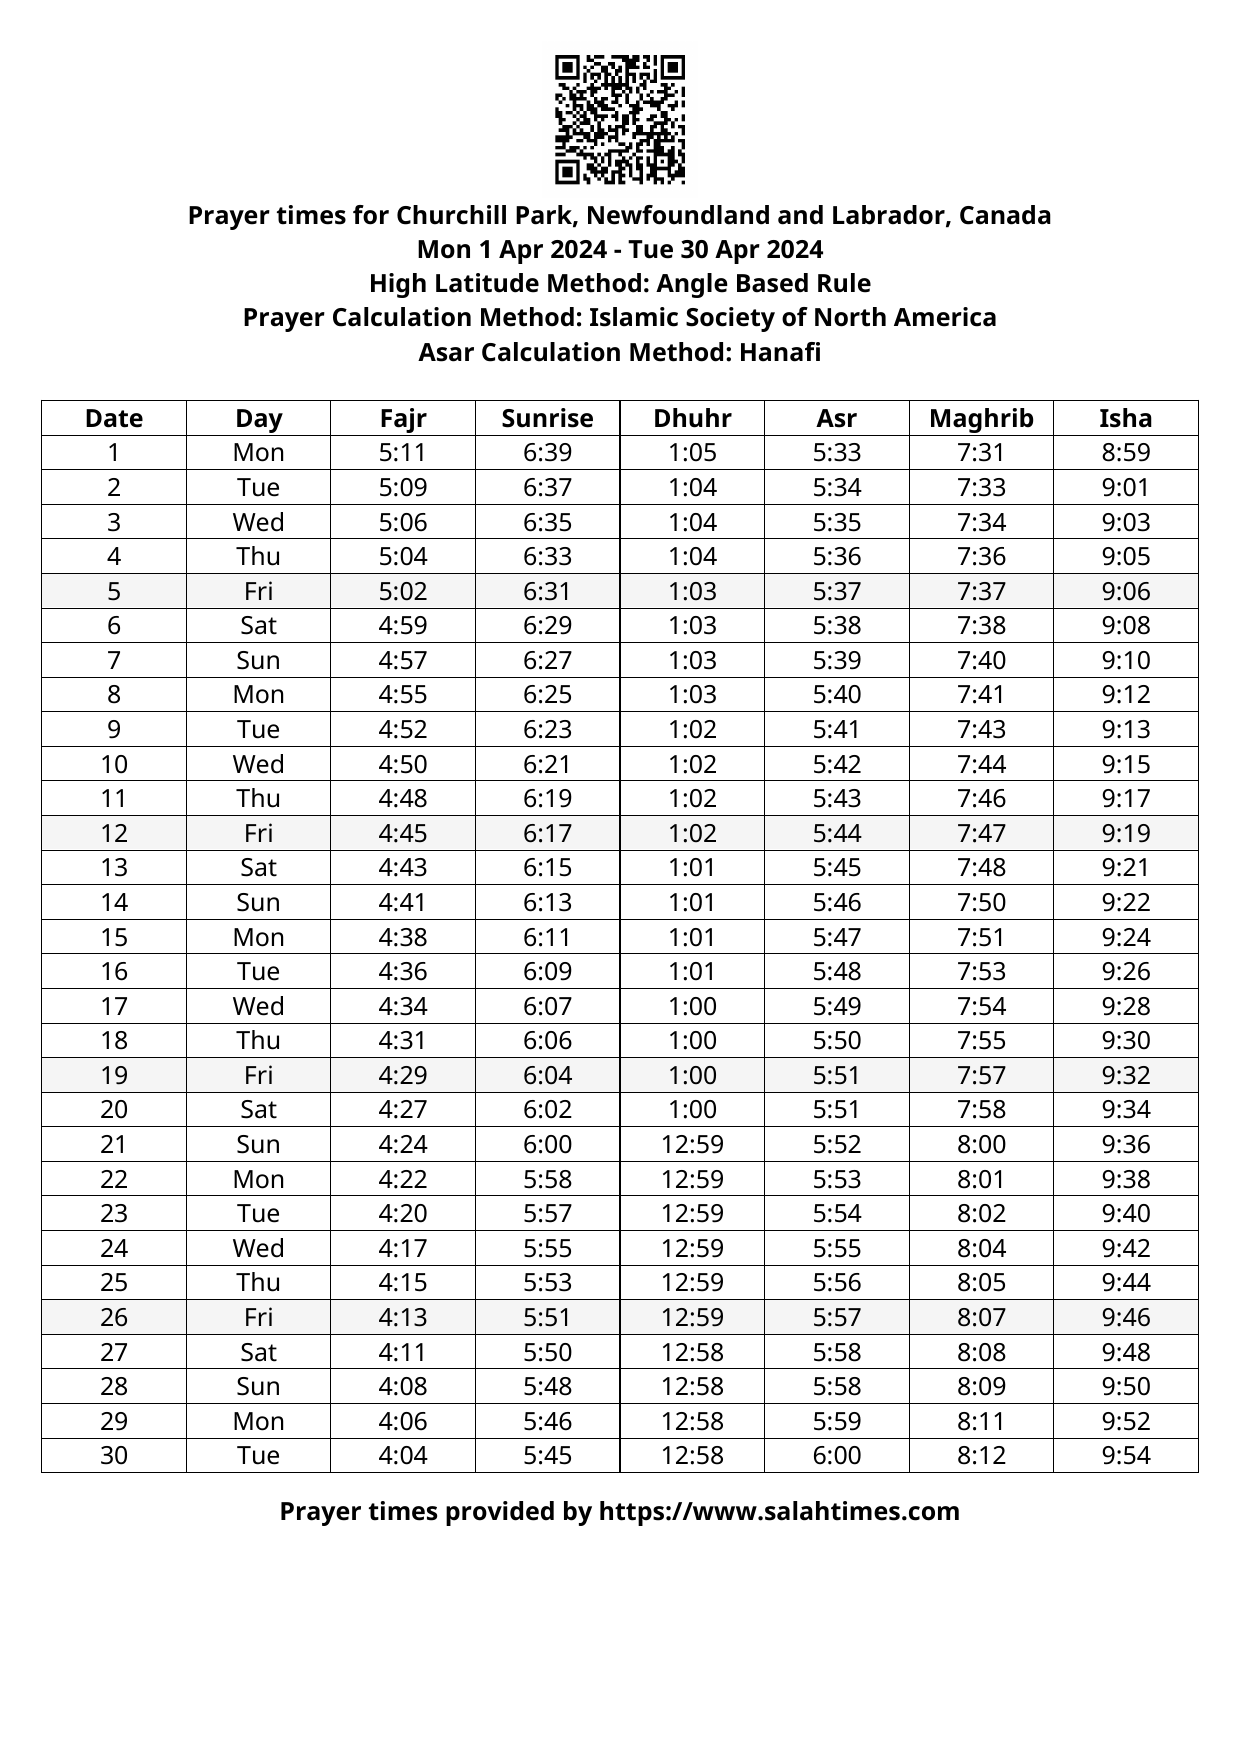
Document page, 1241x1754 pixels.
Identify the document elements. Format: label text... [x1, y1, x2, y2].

table_cell Thu [187, 781, 330, 815]
table_cell 4:08 [331, 1369, 475, 1403]
table_cell 18 [42, 1024, 186, 1057]
table_cell 6:29 [476, 609, 619, 642]
table_cell 12:59 [621, 1127, 764, 1161]
table_cell 29 [42, 1404, 186, 1437]
table_cell 5:04 [331, 539, 475, 573]
table_cell 9:50 [1054, 1369, 1198, 1403]
table_cell 8:05 [910, 1266, 1053, 1299]
table_cell Thu [187, 539, 330, 573]
table_cell 1:01 [621, 851, 764, 884]
table_cell 5:53 [765, 1162, 909, 1195]
table_cell 7:34 [910, 505, 1053, 538]
table_cell Sat [187, 1335, 330, 1368]
table_cell 9:52 [1054, 1404, 1198, 1437]
table_cell Sun [187, 643, 330, 677]
table_cell 4:52 [331, 712, 475, 746]
text Prayer times provided by https://www.salahtimes.com [42, 1494, 1198, 1528]
table_cell Sat [187, 609, 330, 642]
table_cell 1:03 [621, 609, 764, 642]
table_cell 26 [42, 1300, 186, 1334]
table_cell 5:51 [476, 1300, 619, 1334]
table_cell Sun [187, 885, 330, 919]
table_cell 25 [42, 1266, 186, 1299]
table_cell 4:06 [331, 1404, 475, 1437]
table_cell 5:52 [765, 1127, 909, 1161]
table_cell 6:19 [476, 781, 619, 815]
text Mon 1 Apr 2024 - Tue 30 Apr 2024 [42, 232, 1198, 266]
table_cell Fri [187, 574, 330, 607]
table_cell 9:03 [1054, 505, 1198, 538]
table_cell 13 [42, 851, 186, 884]
table_cell 6:23 [476, 712, 619, 746]
table_cell 4:55 [331, 678, 475, 711]
table_header Date [42, 401, 186, 434]
table_header Day [187, 401, 330, 434]
table_cell 7:51 [910, 920, 1053, 953]
table_cell 5:51 [765, 1093, 909, 1126]
table_cell 6:17 [476, 816, 619, 849]
table_cell 1:03 [621, 643, 764, 677]
table_cell 12:58 [621, 1404, 764, 1437]
table_cell 5:09 [331, 470, 475, 504]
table_cell 5:58 [476, 1162, 619, 1195]
table_cell Sat [187, 851, 330, 884]
table_cell 6:31 [476, 574, 619, 607]
table_cell 9:24 [1054, 920, 1198, 953]
table_cell 22 [42, 1162, 186, 1195]
table_cell 19 [42, 1058, 186, 1092]
table_cell 6:25 [476, 678, 619, 711]
table_cell 5:49 [765, 989, 909, 1022]
table_cell 5:39 [765, 643, 909, 677]
table_cell 1:02 [621, 781, 764, 815]
table_cell Wed [187, 747, 330, 780]
table_cell 7:48 [910, 851, 1053, 884]
table_cell 9:21 [1054, 851, 1198, 884]
table_cell 8:12 [910, 1439, 1053, 1472]
table_cell 8:04 [910, 1231, 1053, 1264]
table_cell Mon [187, 920, 330, 953]
table_cell 5:46 [765, 885, 909, 919]
table_cell 1:00 [621, 1024, 764, 1057]
table_cell 9:17 [1054, 781, 1198, 815]
table_header Dhuhr [621, 401, 764, 434]
table_cell 30 [42, 1439, 186, 1472]
table_cell 1:04 [621, 539, 764, 573]
table_cell 5:50 [476, 1335, 619, 1368]
table_cell 9:05 [1054, 539, 1198, 573]
table_cell 8 [42, 678, 186, 711]
table_cell 7:54 [910, 989, 1053, 1022]
table_cell 6:00 [765, 1439, 909, 1472]
table_cell 1:01 [621, 920, 764, 953]
table_cell 4:29 [331, 1058, 475, 1092]
table_cell Mon [187, 436, 330, 469]
table_cell 9:54 [1054, 1439, 1198, 1472]
table_cell 5:50 [765, 1024, 909, 1057]
table_cell 23 [42, 1196, 186, 1230]
table_cell 8:02 [910, 1196, 1053, 1230]
table_cell 4:41 [331, 885, 475, 919]
text Prayer times for Churchill Park, Newfoundland and Labrador, Canada [42, 198, 1198, 232]
table_cell 5:37 [765, 574, 909, 607]
table_cell Mon [187, 1162, 330, 1195]
table_cell 1:04 [621, 470, 764, 504]
table_cell 7:50 [910, 885, 1053, 919]
table_cell 9:15 [1054, 747, 1198, 780]
table_cell 12:59 [621, 1196, 764, 1230]
table_cell Thu [187, 1266, 330, 1299]
table_cell 1:03 [621, 574, 764, 607]
table_cell 6:15 [476, 851, 619, 884]
table_cell 8:01 [910, 1162, 1053, 1195]
table_cell 21 [42, 1127, 186, 1161]
table_cell 2 [42, 470, 186, 504]
table_cell 6:00 [476, 1127, 619, 1161]
table_cell 5:33 [765, 436, 909, 469]
table_cell 7:40 [910, 643, 1053, 677]
table_cell 9:32 [1054, 1058, 1198, 1092]
table_cell 4:31 [331, 1024, 475, 1057]
table_cell 5:41 [765, 712, 909, 746]
table_cell 4:43 [331, 851, 475, 884]
table_cell 9:19 [1054, 816, 1198, 849]
table_cell 5:48 [765, 954, 909, 988]
table_cell 8:07 [910, 1300, 1053, 1334]
table_header Maghrib [910, 401, 1053, 434]
table_cell 5:02 [331, 574, 475, 607]
table_cell 5:45 [765, 851, 909, 884]
table_cell Wed [187, 989, 330, 1022]
table_cell 6:13 [476, 885, 619, 919]
table_cell 5:58 [765, 1369, 909, 1403]
table_cell 5:59 [765, 1404, 909, 1437]
table_cell 5:51 [765, 1058, 909, 1092]
picture [542, 41, 699, 198]
table_cell 4:11 [331, 1335, 475, 1368]
table_cell 6:02 [476, 1093, 619, 1126]
table_cell 9 [42, 712, 186, 746]
table_cell Mon [187, 1404, 330, 1437]
table_cell 4:17 [331, 1231, 475, 1264]
table_cell 7:37 [910, 574, 1053, 607]
table_cell Tue [187, 712, 330, 746]
table_cell 9:40 [1054, 1196, 1198, 1230]
table_cell 1 [42, 436, 186, 469]
table_cell 5:47 [765, 920, 909, 953]
table_cell 5:48 [476, 1369, 619, 1403]
table_cell 7:57 [910, 1058, 1053, 1092]
table_cell 9:01 [1054, 470, 1198, 504]
table_cell 11 [42, 781, 186, 815]
table_cell 9:12 [1054, 678, 1198, 711]
table_cell 6:06 [476, 1024, 619, 1057]
table_cell 12:58 [621, 1369, 764, 1403]
table_cell 6 [42, 609, 186, 642]
table_cell 8:00 [910, 1127, 1053, 1161]
table_cell 1:00 [621, 1058, 764, 1092]
table_cell 9:10 [1054, 643, 1198, 677]
table_cell 9:28 [1054, 989, 1198, 1022]
table_cell 5:57 [476, 1196, 619, 1230]
table_cell 5:54 [765, 1196, 909, 1230]
table_cell 24 [42, 1231, 186, 1264]
table_cell 12:58 [621, 1439, 764, 1472]
text Prayer Calculation Method: Islamic Society of North America [42, 300, 1198, 334]
table_cell 4:34 [331, 989, 475, 1022]
table_cell 5:35 [765, 505, 909, 538]
table_cell 5:34 [765, 470, 909, 504]
table_cell 4:48 [331, 781, 475, 815]
table_cell 4:45 [331, 816, 475, 849]
table_cell Sun [187, 1369, 330, 1403]
table_cell 9:22 [1054, 885, 1198, 919]
text High Latitude Method: Angle Based Rule [42, 266, 1198, 300]
table_cell 4:27 [331, 1093, 475, 1126]
table_cell 12:59 [621, 1231, 764, 1264]
table_cell 9:34 [1054, 1093, 1198, 1126]
table_cell 5:53 [476, 1266, 619, 1299]
table_header Sunrise [476, 401, 619, 434]
table_cell 9:46 [1054, 1300, 1198, 1334]
table_cell 28 [42, 1369, 186, 1403]
table_cell 6:33 [476, 539, 619, 573]
table_cell 4:24 [331, 1127, 475, 1161]
table_cell Tue [187, 1196, 330, 1230]
table_cell Wed [187, 505, 330, 538]
table_cell 12:59 [621, 1162, 764, 1195]
table_cell 4 [42, 539, 186, 573]
table_header Isha [1054, 401, 1198, 434]
table_cell 7:41 [910, 678, 1053, 711]
table_cell 9:13 [1054, 712, 1198, 746]
table_cell 4:50 [331, 747, 475, 780]
table_cell 7:43 [910, 712, 1053, 746]
table_cell Mon [187, 678, 330, 711]
table_cell Sat [187, 1093, 330, 1126]
table_cell Tue [187, 954, 330, 988]
table_cell 5:58 [765, 1335, 909, 1368]
table_cell 5:43 [765, 781, 909, 815]
table_cell 1:00 [621, 989, 764, 1022]
table_cell 9:42 [1054, 1231, 1198, 1264]
table_cell 8:09 [910, 1369, 1053, 1403]
table_cell 12 [42, 816, 186, 849]
table_cell 6:39 [476, 436, 619, 469]
table_cell 4:04 [331, 1439, 475, 1472]
table_cell 7:36 [910, 539, 1053, 573]
table_cell 1:05 [621, 436, 764, 469]
table_cell 5:42 [765, 747, 909, 780]
table_cell 7:33 [910, 470, 1053, 504]
table_cell 1:01 [621, 885, 764, 919]
table_cell 6:09 [476, 954, 619, 988]
table_cell 5:55 [765, 1231, 909, 1264]
table_cell 5:45 [476, 1439, 619, 1472]
table_cell 9:38 [1054, 1162, 1198, 1195]
table_cell 9:44 [1054, 1266, 1198, 1299]
table_cell 5:55 [476, 1231, 619, 1264]
table_cell 9:36 [1054, 1127, 1198, 1161]
table_cell 7:38 [910, 609, 1053, 642]
table_cell 1:02 [621, 747, 764, 780]
table_cell 4:13 [331, 1300, 475, 1334]
table_cell 9:30 [1054, 1024, 1198, 1057]
table_cell Sun [187, 1127, 330, 1161]
table_cell 12:58 [621, 1335, 764, 1368]
table_cell 1:02 [621, 816, 764, 849]
table_cell 12:59 [621, 1266, 764, 1299]
table_cell 12:59 [621, 1300, 764, 1334]
table_cell 1:01 [621, 954, 764, 988]
table_cell Fri [187, 1300, 330, 1334]
table_cell 8:11 [910, 1404, 1053, 1437]
table_cell 8:08 [910, 1335, 1053, 1368]
table_cell 5:38 [765, 609, 909, 642]
table_cell 5:36 [765, 539, 909, 573]
table_cell 9:06 [1054, 574, 1198, 607]
table_cell Fri [187, 1058, 330, 1092]
table_header Asr [765, 401, 909, 434]
table_cell 5:57 [765, 1300, 909, 1334]
table_cell 5 [42, 574, 186, 607]
table_cell 5:40 [765, 678, 909, 711]
table_header Fajr [331, 401, 475, 434]
table_cell 6:04 [476, 1058, 619, 1092]
table_cell 4:15 [331, 1266, 475, 1299]
table_cell 5:06 [331, 505, 475, 538]
table_cell 6:37 [476, 470, 619, 504]
table_cell 15 [42, 920, 186, 953]
table_cell 1:00 [621, 1093, 764, 1126]
table_cell 27 [42, 1335, 186, 1368]
table_cell 4:59 [331, 609, 475, 642]
table_cell 1:02 [621, 712, 764, 746]
text Asar Calculation Method: Hanafi [42, 334, 1198, 368]
table_cell 4:57 [331, 643, 475, 677]
table_cell 5:11 [331, 436, 475, 469]
table_cell 3 [42, 505, 186, 538]
table_cell Fri [187, 816, 330, 849]
table_cell 5:44 [765, 816, 909, 849]
table_cell 4:36 [331, 954, 475, 988]
table_cell 6:35 [476, 505, 619, 538]
table_cell 10 [42, 747, 186, 780]
table_cell 7:44 [910, 747, 1053, 780]
table_cell 6:11 [476, 920, 619, 953]
table_cell 5:46 [476, 1404, 619, 1437]
table_cell 7:53 [910, 954, 1053, 988]
table_cell 17 [42, 989, 186, 1022]
table_cell 7 [42, 643, 186, 677]
table_cell 20 [42, 1093, 186, 1126]
table_cell Thu [187, 1024, 330, 1057]
table_cell 6:21 [476, 747, 619, 780]
table_cell 1:03 [621, 678, 764, 711]
table_cell 9:48 [1054, 1335, 1198, 1368]
table_cell 9:08 [1054, 609, 1198, 642]
table_cell 14 [42, 885, 186, 919]
table_cell 4:20 [331, 1196, 475, 1230]
table_cell 7:47 [910, 816, 1053, 849]
table_cell 7:58 [910, 1093, 1053, 1126]
table_cell 5:56 [765, 1266, 909, 1299]
table_cell 6:07 [476, 989, 619, 1022]
table_cell 6:27 [476, 643, 619, 677]
table_cell 4:38 [331, 920, 475, 953]
table_cell 7:46 [910, 781, 1053, 815]
table_cell 7:31 [910, 436, 1053, 469]
table_cell 8:59 [1054, 436, 1198, 469]
table_cell 9:26 [1054, 954, 1198, 988]
table_cell Tue [187, 1439, 330, 1472]
table_cell 4:22 [331, 1162, 475, 1195]
table_cell 7:55 [910, 1024, 1053, 1057]
table_cell 1:04 [621, 505, 764, 538]
table_cell Wed [187, 1231, 330, 1264]
table_cell Tue [187, 470, 330, 504]
table_cell 16 [42, 954, 186, 988]
